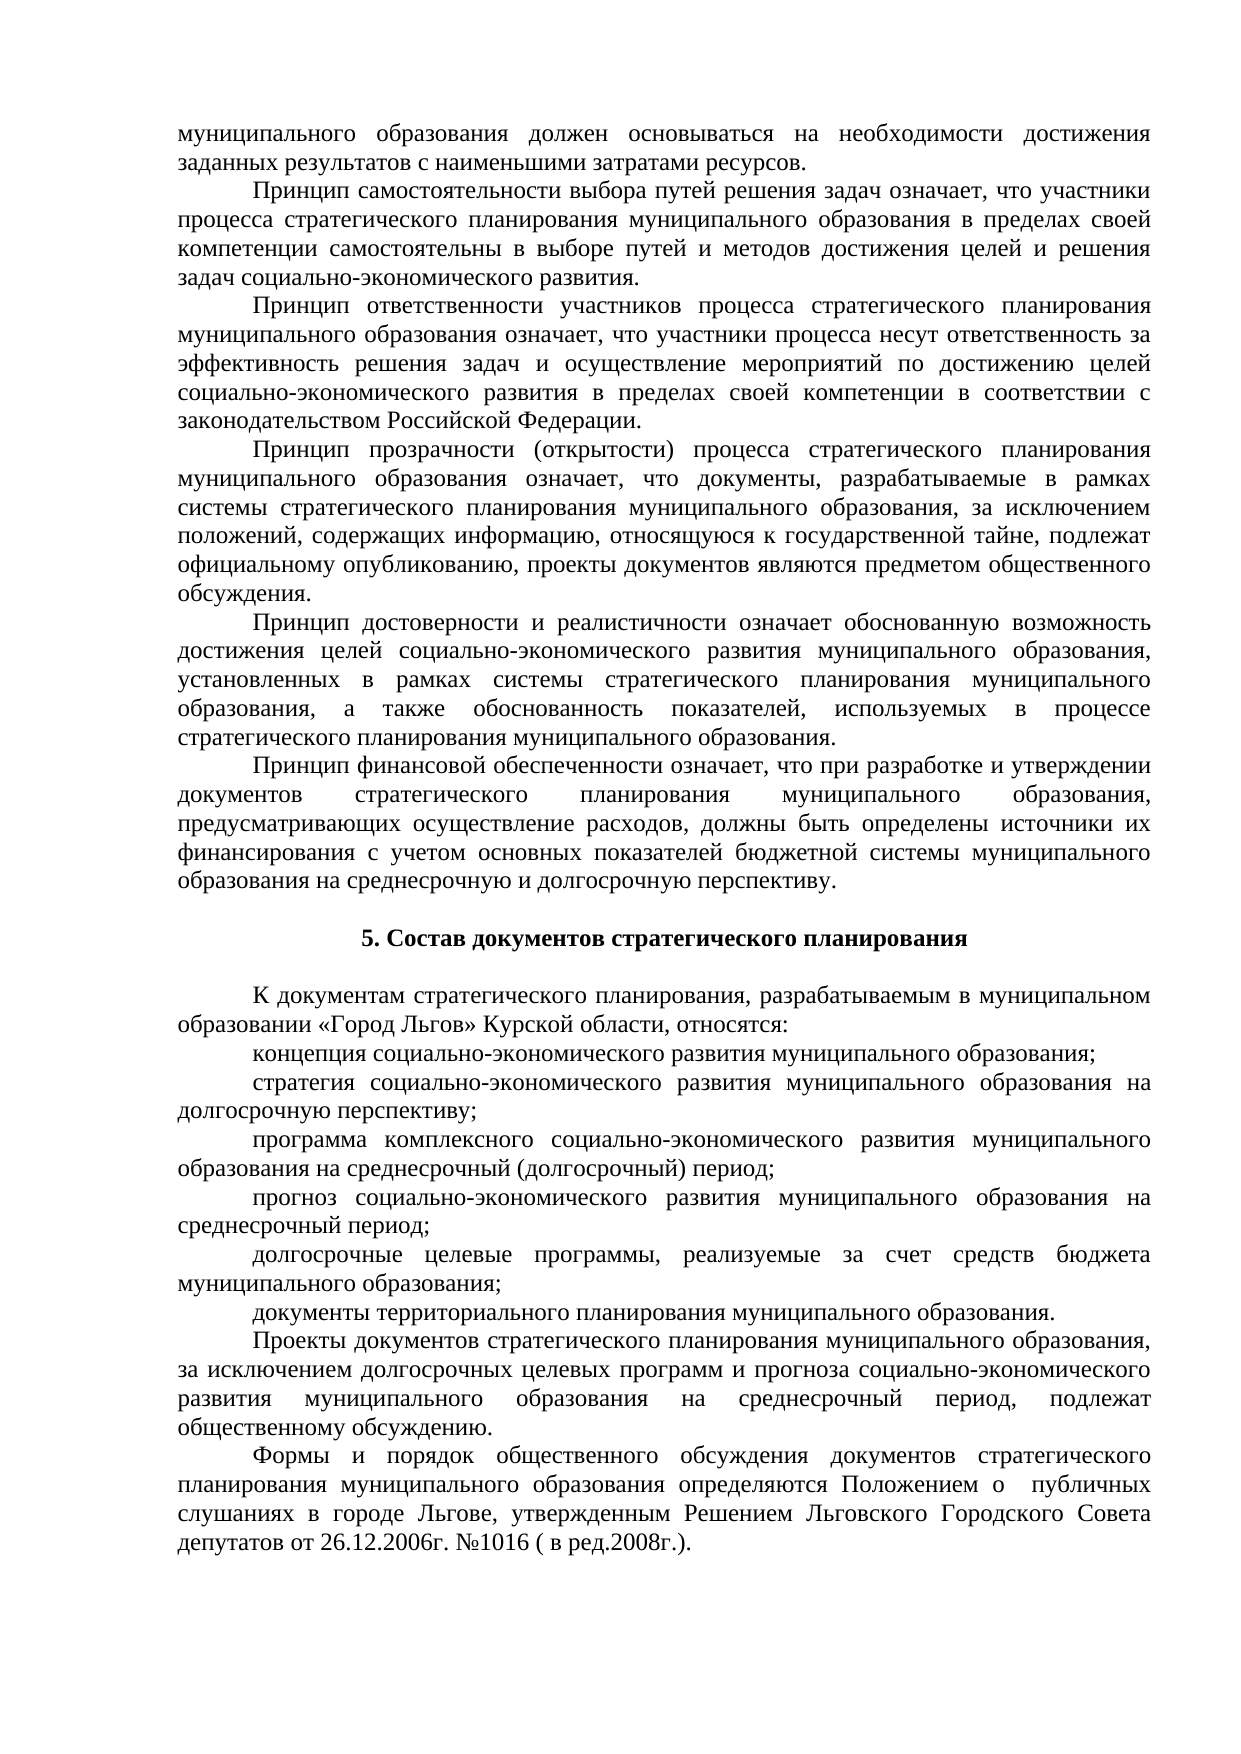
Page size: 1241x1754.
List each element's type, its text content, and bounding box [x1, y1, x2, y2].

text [177, 118, 1152, 176]
text концепция социально-экономического развития муниципального образования; [177, 1038, 1152, 1067]
text программа комплексного социально-экономического развития муниципального образования на среднесрочный (долгосрочный) период; [177, 1124, 1152, 1182]
text Проекты документов стратегического планирования муниципального образования, за исключением долгосрочных целевых программ и прогноза социально-экономического развития муниципального образования на среднесрочный период, подлежат общественному обсуждению. [177, 1326, 1152, 1441]
subtitle 5. Состав документов стратегического планирования [177, 923, 1152, 952]
text долгосрочные целевые программы, реализуемые за счет средств бюджета муниципального образования; [177, 1239, 1152, 1297]
text Принцип финансовой обеспеченности означает, что при разработке и утверждении документов стратегического планирования муниципального образования, предусматривающих осуществление расходов, должны быть определены источники их финансирования с учетом основных показателей бюджетной системы муниципального образования на среднесрочную и долгосрочную перспективу. [177, 751, 1152, 894]
text документы территориального планирования муниципального образования. [177, 1297, 1152, 1326]
text стратегия социально-экономического развития муниципального образования на долгосрочную перспективу; [177, 1067, 1152, 1124]
text Принцип ответственности участников процесса стратегического планирования муниципального образования означает, что участники процесса несут ответственность за эффективность решения задач и осуществление мероприятий по достижению целей социально-экономического развития в пределах своей компетенции в соответствии с законодательством Российской Федерации. [177, 291, 1152, 434]
text Принцип самостоятельности выбора путей решения задач означает, что участники процесса стратегического планирования муниципального образования в пределах своей компетенции самостоятельны в выборе путей и методов достижения целей и решения задач социально-экономического развития. [177, 176, 1152, 291]
text прогноз социально-экономического развития муниципального образования на среднесрочный период; [177, 1182, 1152, 1239]
text Формы и порядок общественного обсуждения документов стратегического планирования муниципального образования определяются Положением о публичных слушаниях в городе Льгове, утвержденным Решением Льговского Городского Совета депутатов от 26.12.2006г. №1016 ( в ред.2008г.). [177, 1441, 1152, 1556]
text Принцип достоверности и реалистичности означает обоснованную возможность достижения целей социально-экономического развития муниципального образования, установленных в рамках системы стратегического планирования муниципального образования, а также обоснованность показателей, используемых в процессе стратегического планирования муниципального образования. [177, 607, 1152, 751]
text К документам стратегического планирования, разрабатываемым в муниципальном образовании «Город Льгов» Курской области, относятся: [177, 981, 1152, 1038]
text Принцип прозрачности (открытости) процесса стратегического планирования муниципального образования означает, что документы, разрабатываемые в рамках системы стратегического планирования муниципального образования, за исключением положений, содержащих информацию, относящуюся к государственной тайне, подлежат официальному опубликованию, проекты документов являются предметом общественного обсуждения. [177, 434, 1152, 607]
